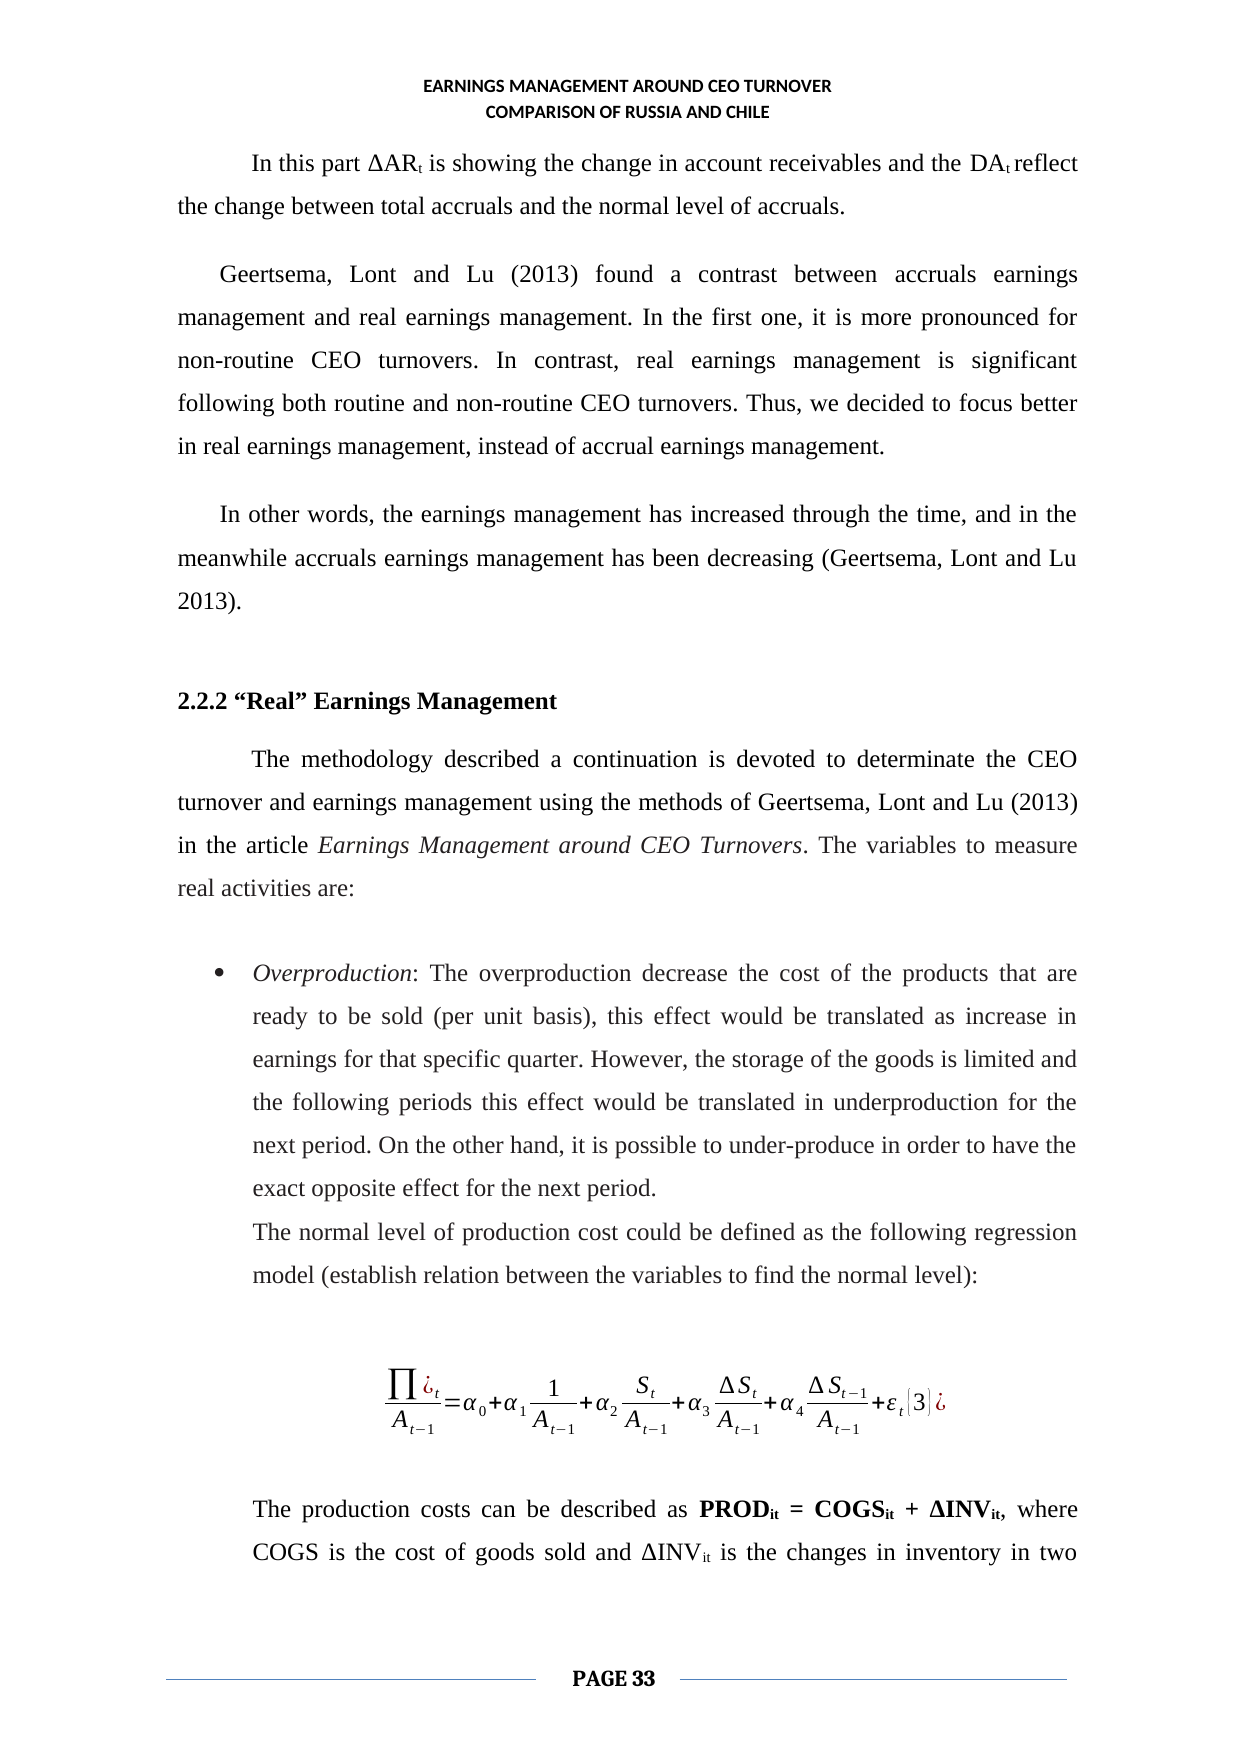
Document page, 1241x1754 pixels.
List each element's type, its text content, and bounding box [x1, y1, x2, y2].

text 2.2.2 “Real” Earnings Management [177, 686, 1078, 715]
text In other words, the earnings management has increased through the time, and in the meanwhile accruals earnings management has been decreasing (Geertsema, Lont and Lu 2013). [177, 499, 1078, 614]
text The methodology described a continuation is devoted to determinate the CEO turnover and earnings management using the methods of Geertsema, Lont and Lu (2013) in the article Earnings Management around CEO Turnovers. The variables to measure real activities are: [177, 744, 1078, 944]
text Geertsema, Lont and Lu (2013) found a contrast between accruals earnings management and real earnings management. In the first one, it is more pronounced for non-routine CEO turnovers. In contrast, real earnings management is significant following both routine and non-routine CEO turnovers. Thus, we decided to focus better in real earnings management, instead of accrual earnings management. [177, 259, 1078, 460]
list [252, 1494, 1078, 1566]
list The normal level of production cost could be defined as the following regression model (establish relation between the variables to find the normal level): [252, 1217, 1078, 1288]
list Overproduction: The overproduction decrease the cost of the products that are ready to be sold (per unit basis), this effect would be translated as increase in earnings for that specific quarter. However, the storage of the goods is limited and the following periods this effect would be translated in underproduction for the next period. On the other hand, it is possible to under-produce in order to have the exact opposite effect for the next period. [215, 958, 1078, 1202]
text In this part ΔARt is showing the change in account receivables and the DAt reflect the change between total accruals and the normal level of accruals. [177, 148, 1078, 219]
